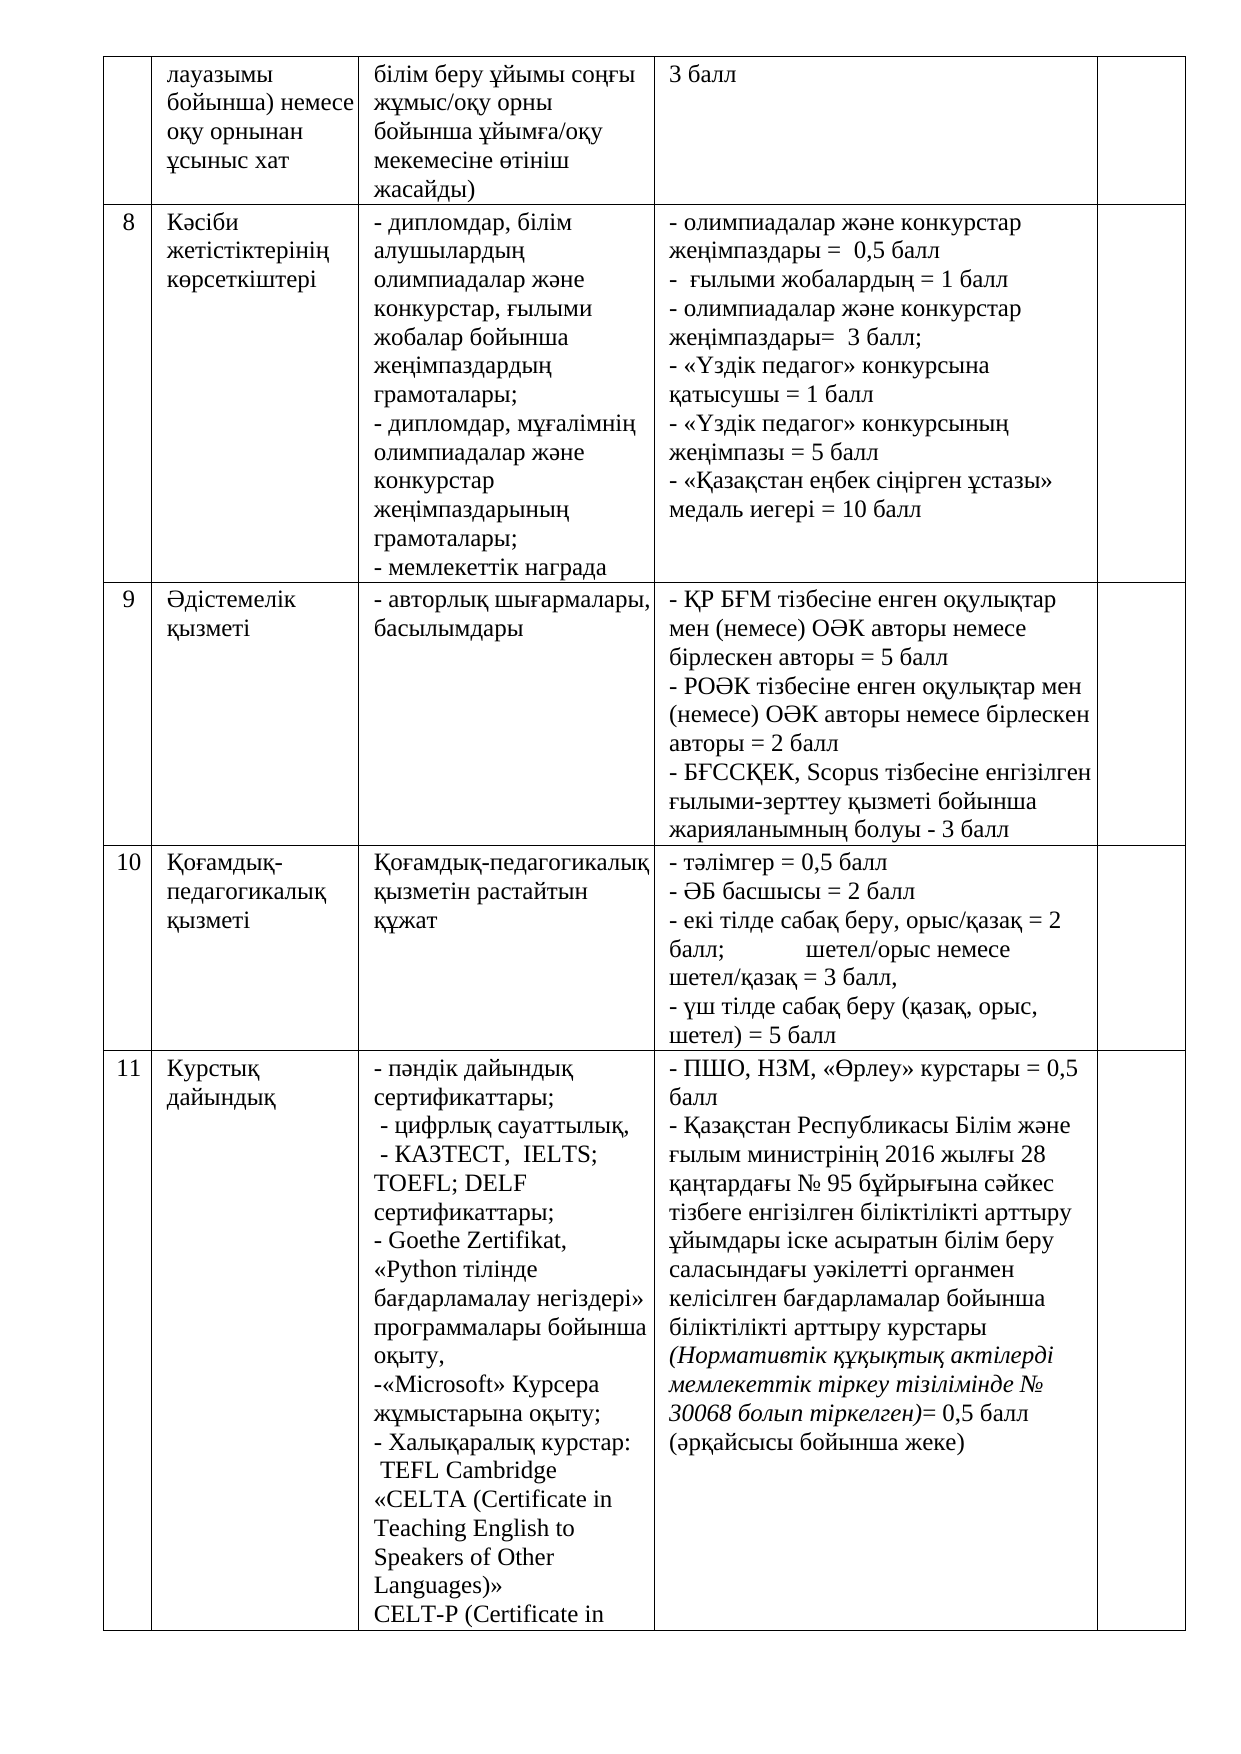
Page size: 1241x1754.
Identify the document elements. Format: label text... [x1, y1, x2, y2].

table_cell 9 [104, 583, 151, 845]
table_cell Кәсіби жетістіктерінің көрсеткіштері [152, 205, 358, 582]
table_cell - олимпиадалар және конкурстар жеңімпаздары = 0,5 балл - ғылыми жобалардың = 1 балл - олимпиадалар және конкурстар жеңімпаздары= 3 балл; - «Үздік педагог» конкурсына қатысушы = 1 балл - «Үздік педагог» конкурсының жеңімпазы = 5 балл - «Қазақстан еңбек сіңірген ұстазы» медаль иегері = 10 балл [655, 205, 1097, 582]
table_cell Әдістемелік қызметі [152, 583, 358, 845]
table_cell - тәлімгер = 0,5 балл - ӘБ басшысы = 2 балл - екі тілде сабақ беру, орыс/қазақ = 2 балл; шетел/орыс немесе шетел/қазақ = 3 балл, - үш тілде сабақ беру (қазақ, орыс, шетел) = 5 балл [655, 846, 1097, 1050]
table_cell 7 [104, 57, 151, 204]
table_cell [1098, 583, 1185, 845]
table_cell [655, 57, 1097, 204]
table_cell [359, 1051, 654, 1629]
table_cell 10 [104, 846, 151, 1050]
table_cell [655, 1051, 1097, 1629]
table_cell 11 [104, 1051, 151, 1629]
table_cell Курстық дайындық [152, 1051, 358, 1629]
table_cell [1098, 1051, 1185, 1629]
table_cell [359, 57, 654, 204]
table_cell - дипломдар, білім алушылардың олимпиадалар және конкурстар, ғылыми жобалар бойынша жеңімпаздардың грамоталары; - дипломдар, мұғалімнің олимпиадалар және конкурстар жеңімпаздарының грамоталары; - мемлекеттік награда [359, 205, 654, 582]
table_cell Қоғамдық-педагогикалық қызметін растайтын құжат [359, 846, 654, 1050]
table_cell Қоғамдық-педагогикалық қызметі [152, 846, 358, 1050]
table_cell - ҚР БҒМ тізбесіне енген оқулықтар мен (немесе) ОӘК авторы немесе бірлескен авторы = 5 балл - РОӘК тізбесіне енген оқулықтар мен (немесе) ОӘК авторы немесе бірлескен авторы = 2 балл - БҒССҚЕК, Scopus тізбесіне енгізілген ғылыми-зерттеу қызметі бойынша жарияланымның болуы - 3 балл [655, 583, 1097, 845]
table_cell - авторлық шығармалары, басылымдары [359, 583, 654, 845]
table_cell [1098, 846, 1185, 1050]
table_cell 8 [104, 205, 151, 582]
table_cell [1098, 57, 1185, 204]
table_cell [152, 57, 358, 204]
table_cell [1098, 205, 1185, 582]
